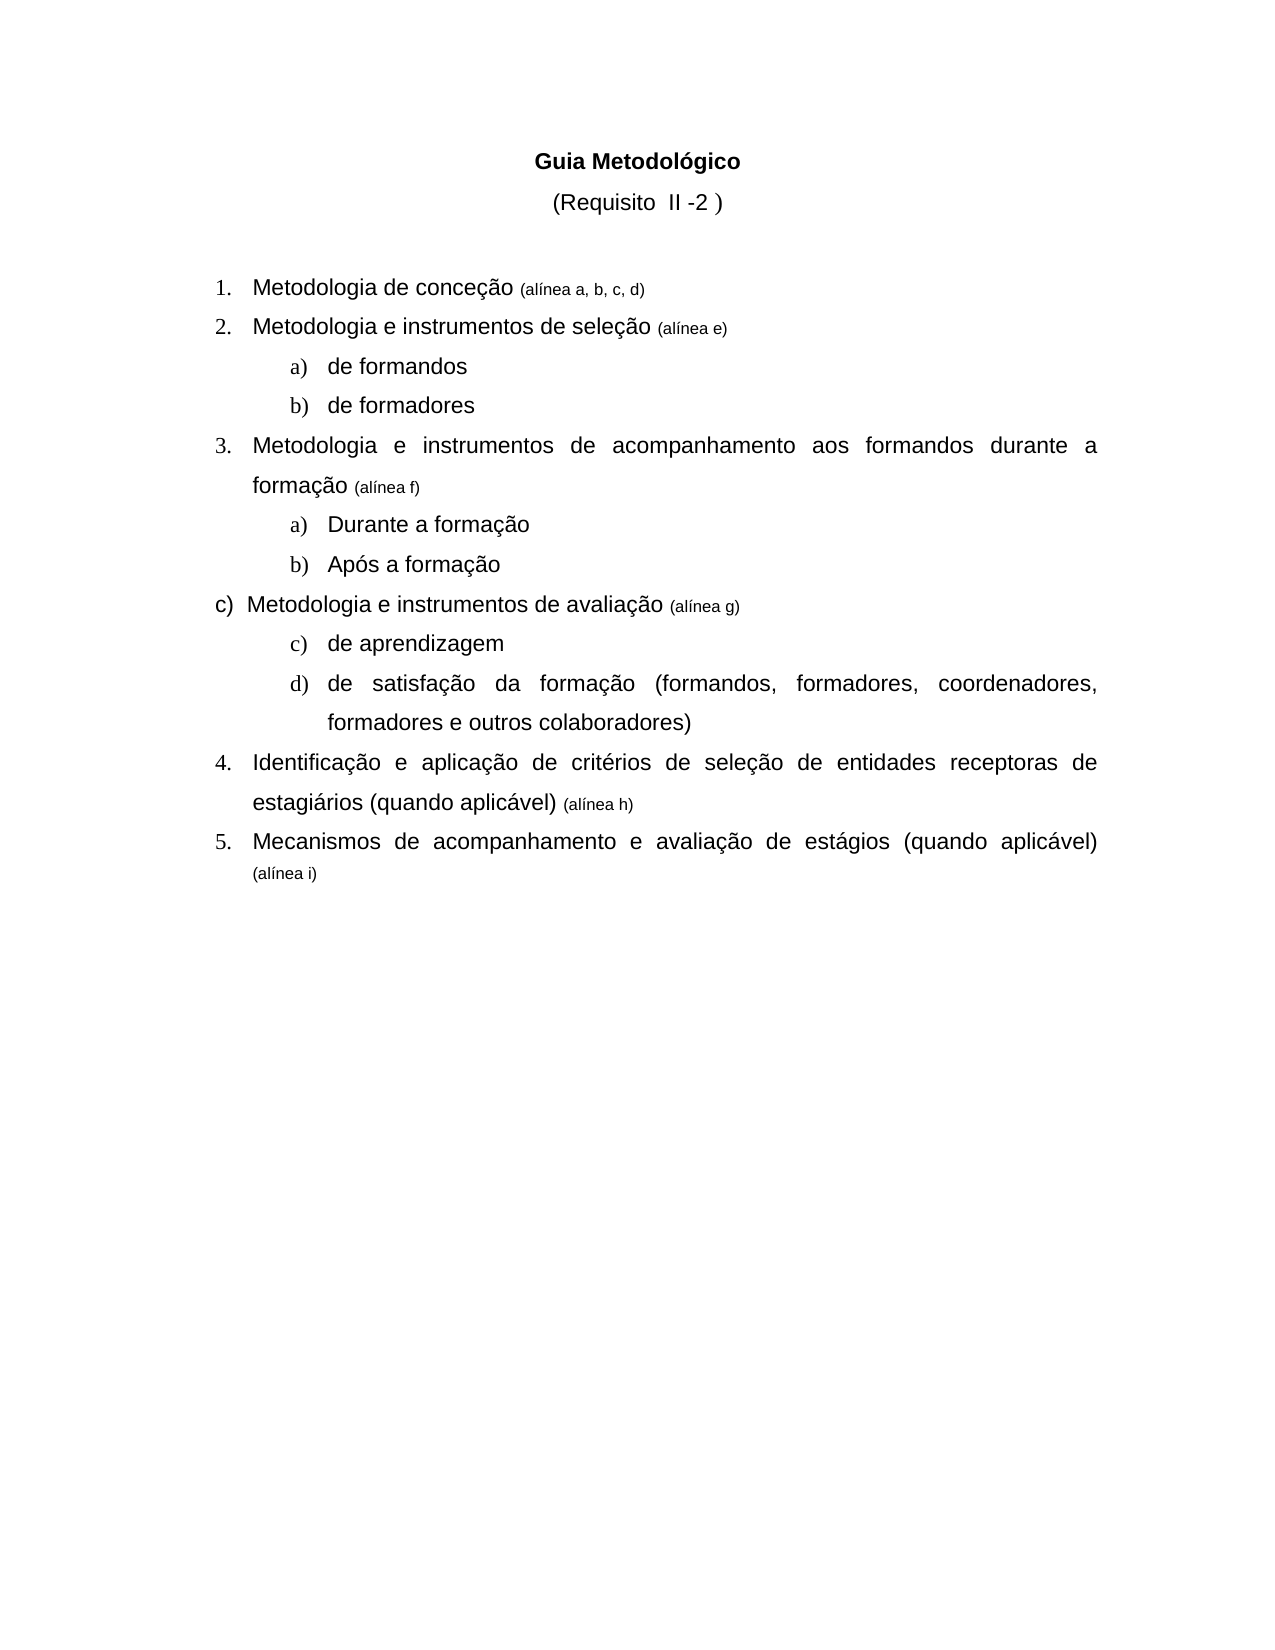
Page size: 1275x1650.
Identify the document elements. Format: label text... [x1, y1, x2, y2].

list Durante a formação [290, 511, 1098, 538]
list de aprendizagem [290, 630, 1098, 657]
list de formandos [290, 353, 1098, 379]
list de satisfação da formação (formandos, formadores, coordenadores, formadores e outros colaboradores) [290, 670, 1098, 736]
list Metodologia de conceção (alínea a, b, c, d) [215, 273, 1098, 300]
list de formadores [290, 392, 1098, 419]
list Após a formação [290, 551, 1098, 577]
list Mecanismos de acompanhamento e avaliação de estágios (quando aplicável) (alínea i) [215, 828, 1098, 883]
text c) Metodologia e instrumentos de avaliação (alínea g) [215, 591, 1098, 617]
text Guia Metodológico [177, 148, 1098, 174]
list Metodologia e instrumentos de acompanhamento aos formandos durante a formação (alínea f) [215, 432, 1098, 498]
list Identificação e aplicação de critérios de seleção de entidades receptoras de estagiários (quando aplicável) (alínea h) [215, 749, 1098, 815]
text (Requisito II -2 ) [177, 187, 1098, 216]
list Metodologia e instrumentos de seleção (alínea e) [215, 313, 1098, 339]
